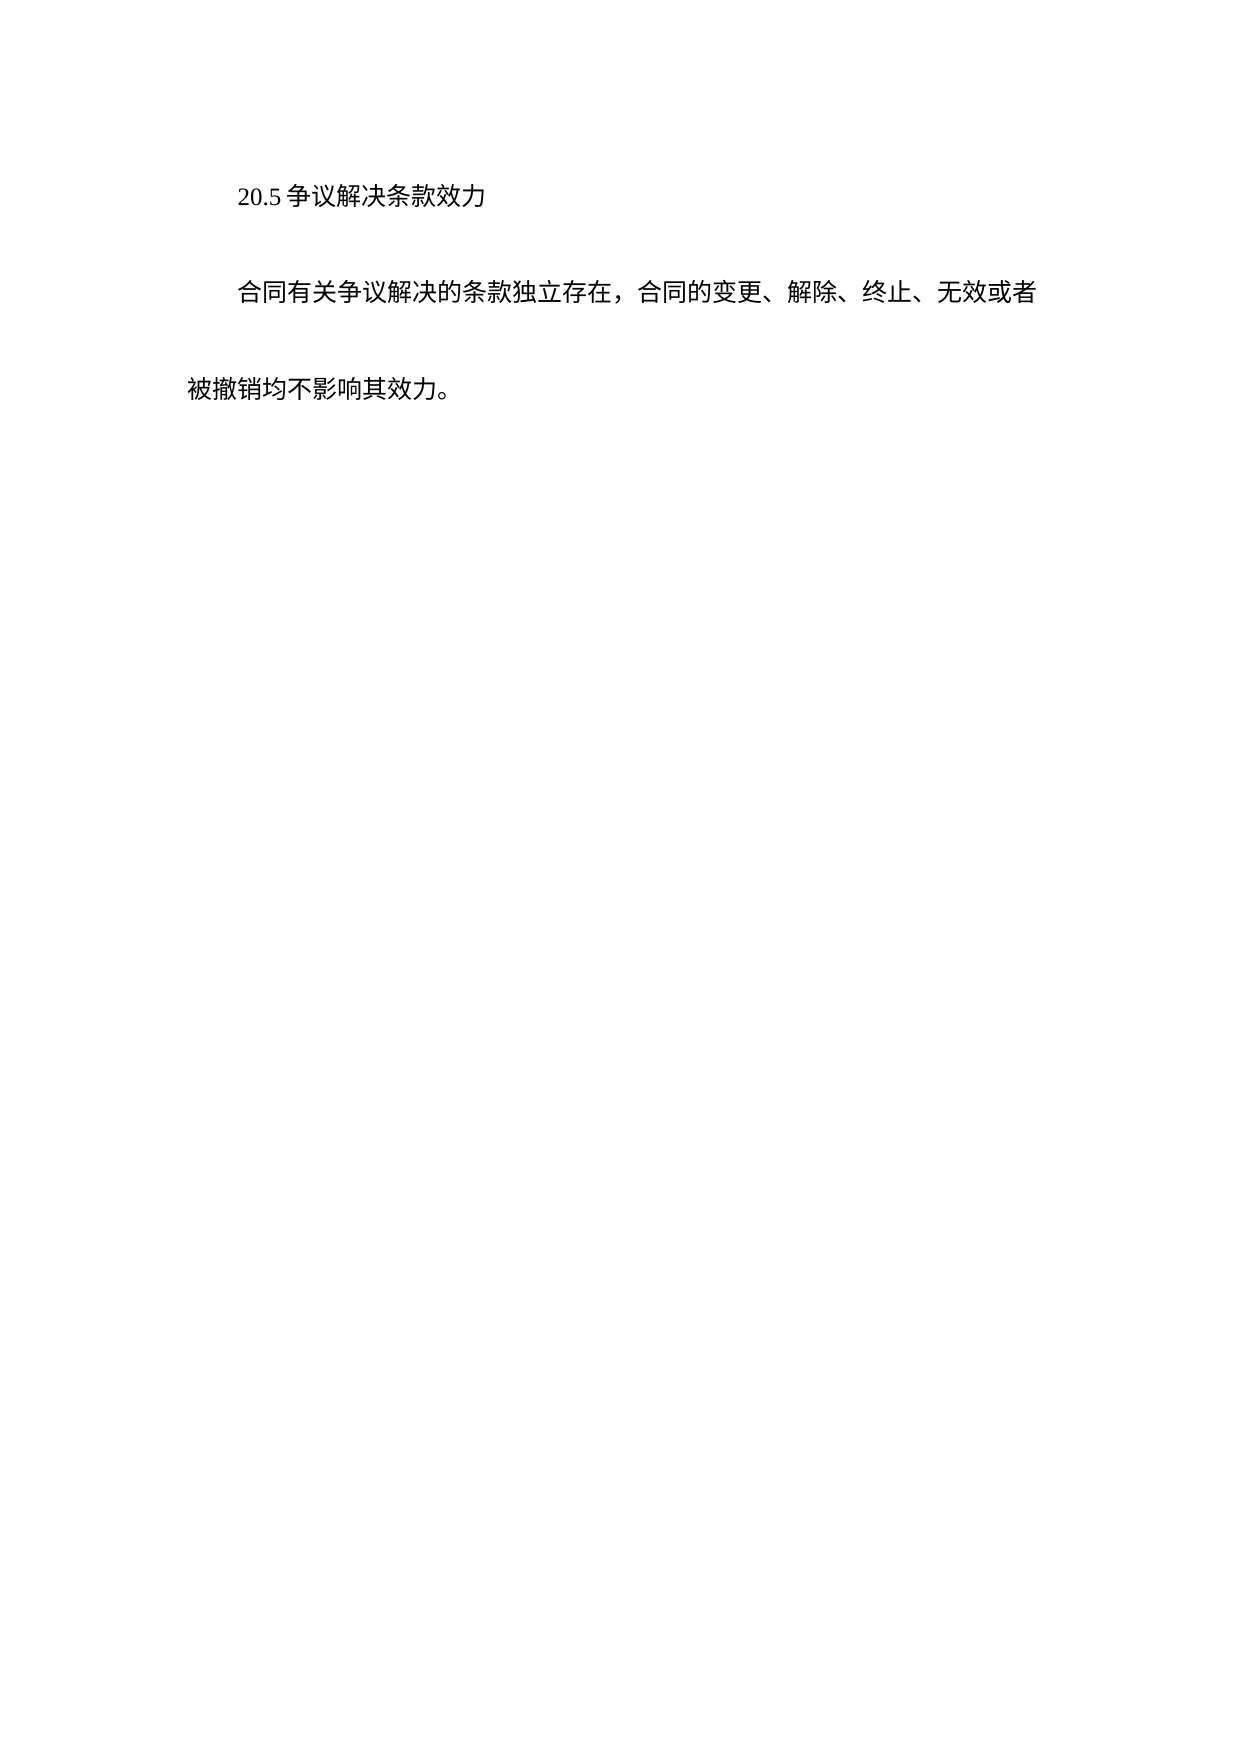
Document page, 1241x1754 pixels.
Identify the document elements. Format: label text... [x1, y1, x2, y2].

subtitle 20.5争议解决条款效力 [187, 162, 1053, 227]
text 合同有关争议解决的条款独立存在，合同的变更、解除、终止、无效或者被撤销均不影响其效力。 [187, 258, 1053, 420]
